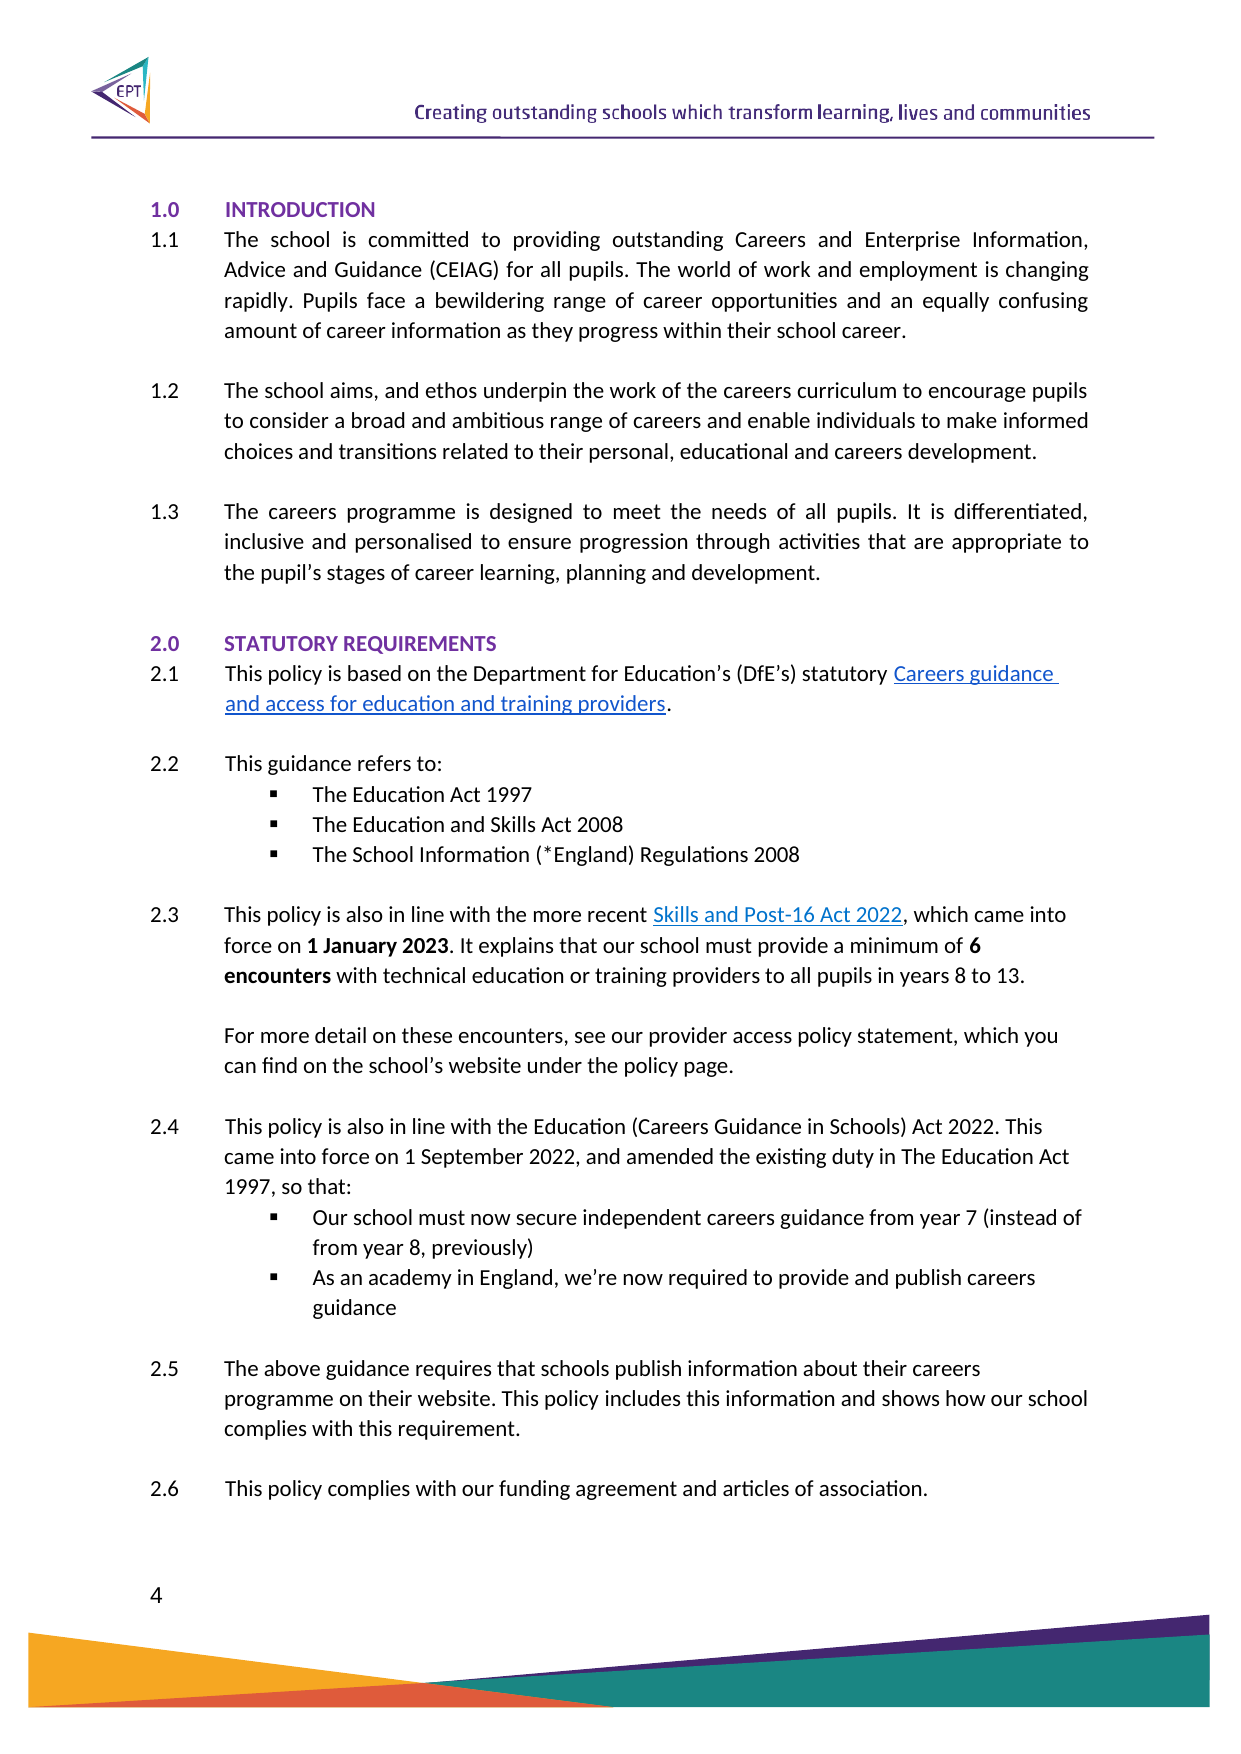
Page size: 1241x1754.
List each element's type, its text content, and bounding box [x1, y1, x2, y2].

list The School Information (*England) Regulations 2008 [268, 840, 1090, 868]
text 2.2 This guidance refers to: [150, 749, 1090, 778]
list The Education and Skills Act 2008 [268, 810, 1090, 838]
list The school aims, and ethos underpin the work of the careers curriculum to encourage pupils to consider a broad and ambitious range of careers and enable individuals to make informed choices and transitions related to their personal, educational and careers development. [150, 376, 1090, 465]
text For more detail on these encounters, see our provider access policy statement, which you can find on the school’s website under the policy page. [224, 1021, 1090, 1080]
text 2.4 This policy is also in line with the Education (Careers Guidance in Schools) Act 2022. This came into force on 1 September 2022, and amended the existing duty in The Education Act 1997, so that: [150, 1112, 1090, 1201]
text 2.0 STATUTORY REQUIREMENTS [150, 629, 1090, 657]
list The school is committed to providing outstanding Careers and Enterprise Information, Advice and Guidance (CEIAG) for all pupils. The world of work and employment is changing rapidly. Pupils face a bewildering range of career opportunities and an equally confusing amount of career information as they progress within their school career. [150, 225, 1090, 344]
subtitle INTRODUCTION [150, 195, 1090, 223]
text 2.6 This policy complies with our funding agreement and articles of association. [150, 1474, 1090, 1503]
text 2.3 This policy is also in line with the more recent Skills and Post-16 Act 2022, which came into force on 1 January 2023. It explains that our school must provide a minimum of 6 encounters with technical education or training providers to all pupils in years 8 to 13. [150, 901, 1090, 989]
list The Education Act 1997 [268, 780, 1090, 808]
list Our school must now secure independent careers guidance from year 7 (instead of from year 8, previously) [268, 1203, 1090, 1261]
text 2.1 This policy is based on the Department for Education’s (DfE’s) statutory Careers guidance and access for education and training providers. [150, 659, 1090, 717]
text 2.5 The above guidance requires that schools publish information about their careers programme on their website. This policy includes this information and shows how our school complies with this requirement. [150, 1354, 1090, 1442]
picture [818, 104, 893, 123]
picture [415, 104, 812, 123]
list The careers programme is designed to meet the needs of all pupils. It is differentiated, inclusive and personalised to ensure progression through activities that are appropriate to the pupil’s stages of career learning, planning and development. [150, 497, 1090, 586]
picture [117, 85, 141, 97]
list As an academy in England, we’re now required to provide and publish careers guidance [268, 1263, 1090, 1321]
picture [899, 104, 1090, 120]
